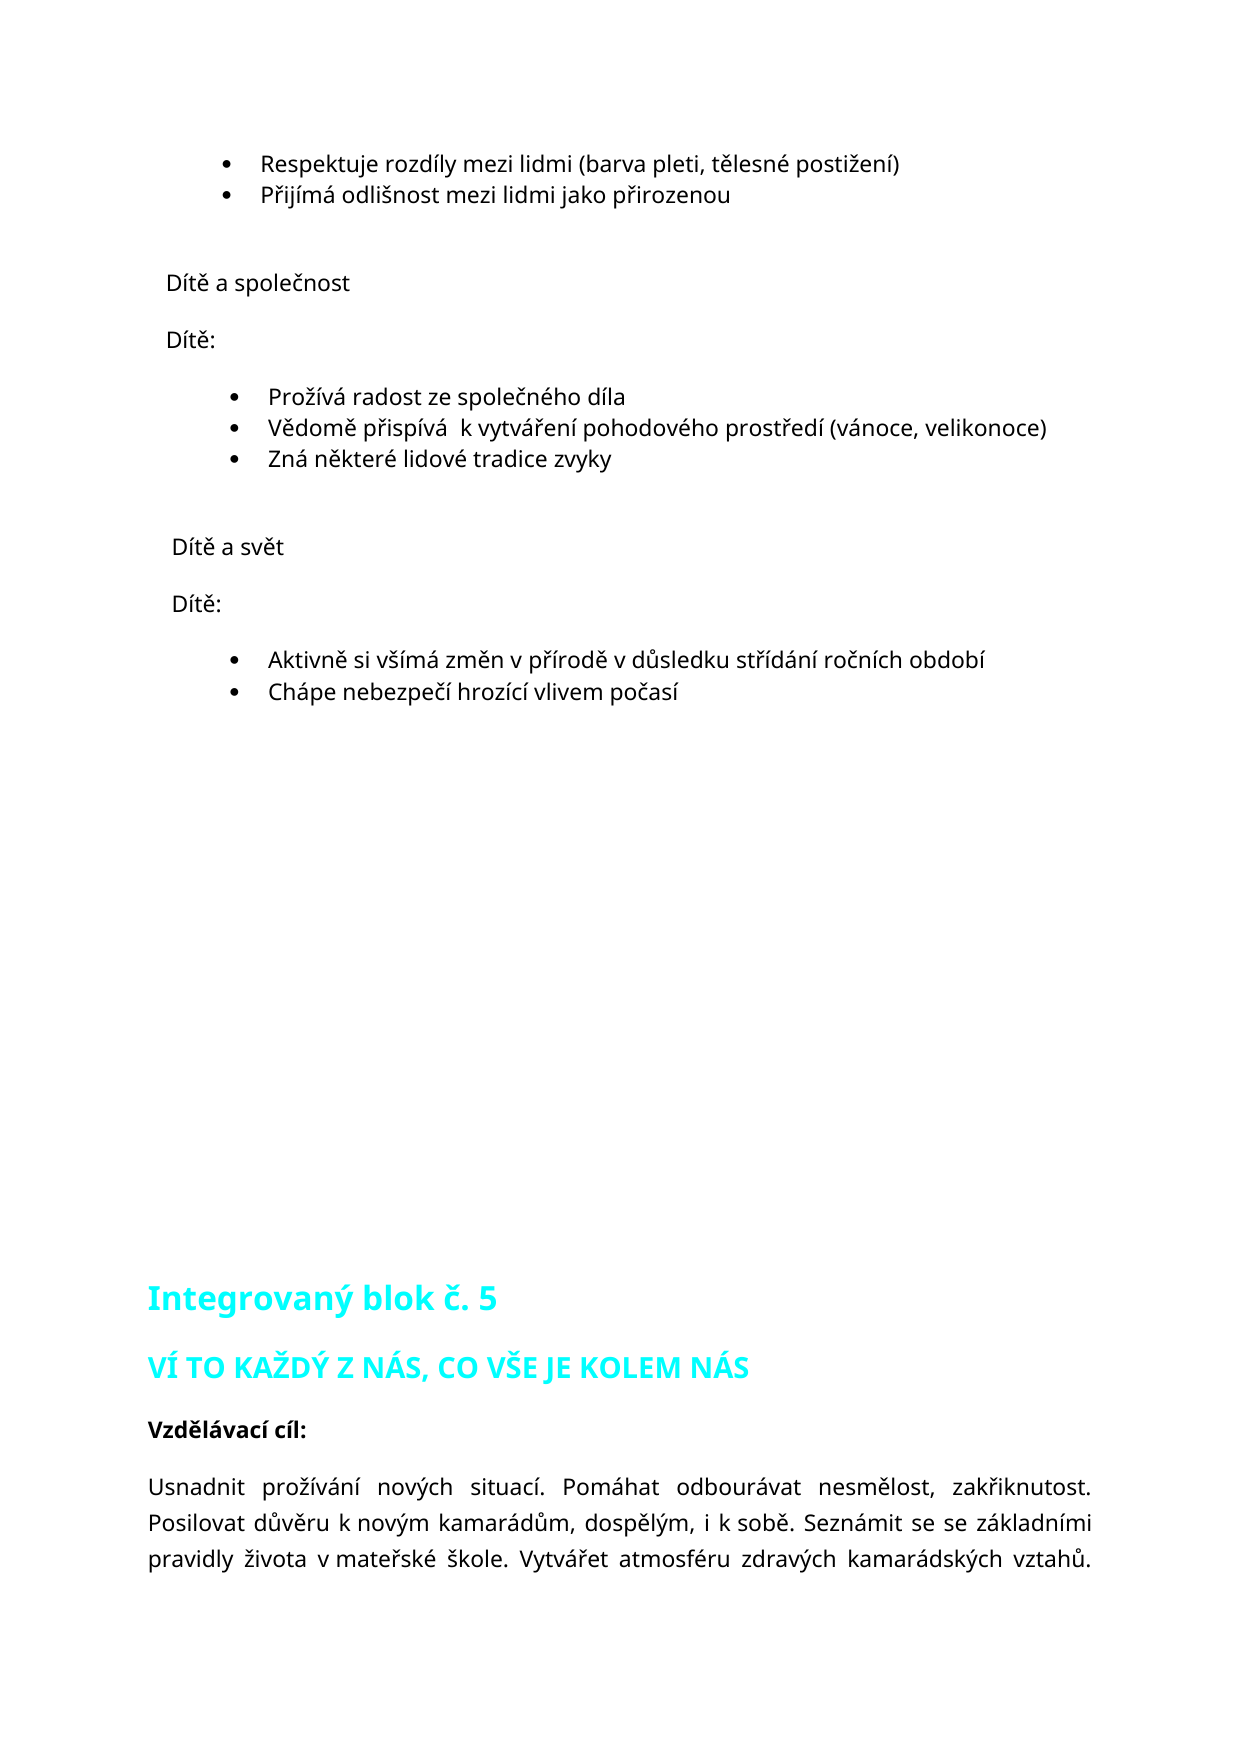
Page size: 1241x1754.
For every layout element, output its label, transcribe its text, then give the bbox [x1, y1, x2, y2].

text Dítě a svět [148, 531, 1093, 562]
list Zná některé lidové tradice zvyky [230, 443, 1093, 474]
list Přijímá odlišnost mezi lidmi jako přirozenou [223, 179, 1093, 210]
text VÍ TO KAŽDÝ Z NÁS, CO VŠE JE KOLEM NÁS [148, 1348, 1093, 1387]
text Dítě: [148, 324, 1093, 355]
list Chápe nebezpečí hrozící vlivem počasí [230, 676, 1093, 707]
list Vědomě přispívá k vytváření pohodového prostředí (vánoce, velikonoce) [230, 412, 1093, 443]
text Dítě a společnost [148, 267, 1093, 298]
list Aktivně si všímá změn v přírodě v důsledku střídání ročních období [230, 644, 1093, 676]
list Respektuje rozdíly mezi lidmi (barva pleti, tělesné postižení) [223, 148, 1093, 179]
list Prožívá radost ze společného díla [230, 380, 1093, 412]
text Dítě: [148, 588, 1093, 619]
text Integrovaný blok č. 5 [148, 1275, 1093, 1320]
text Vzdělávací cíl: [148, 1414, 1093, 1445]
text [148, 1471, 1093, 1574]
